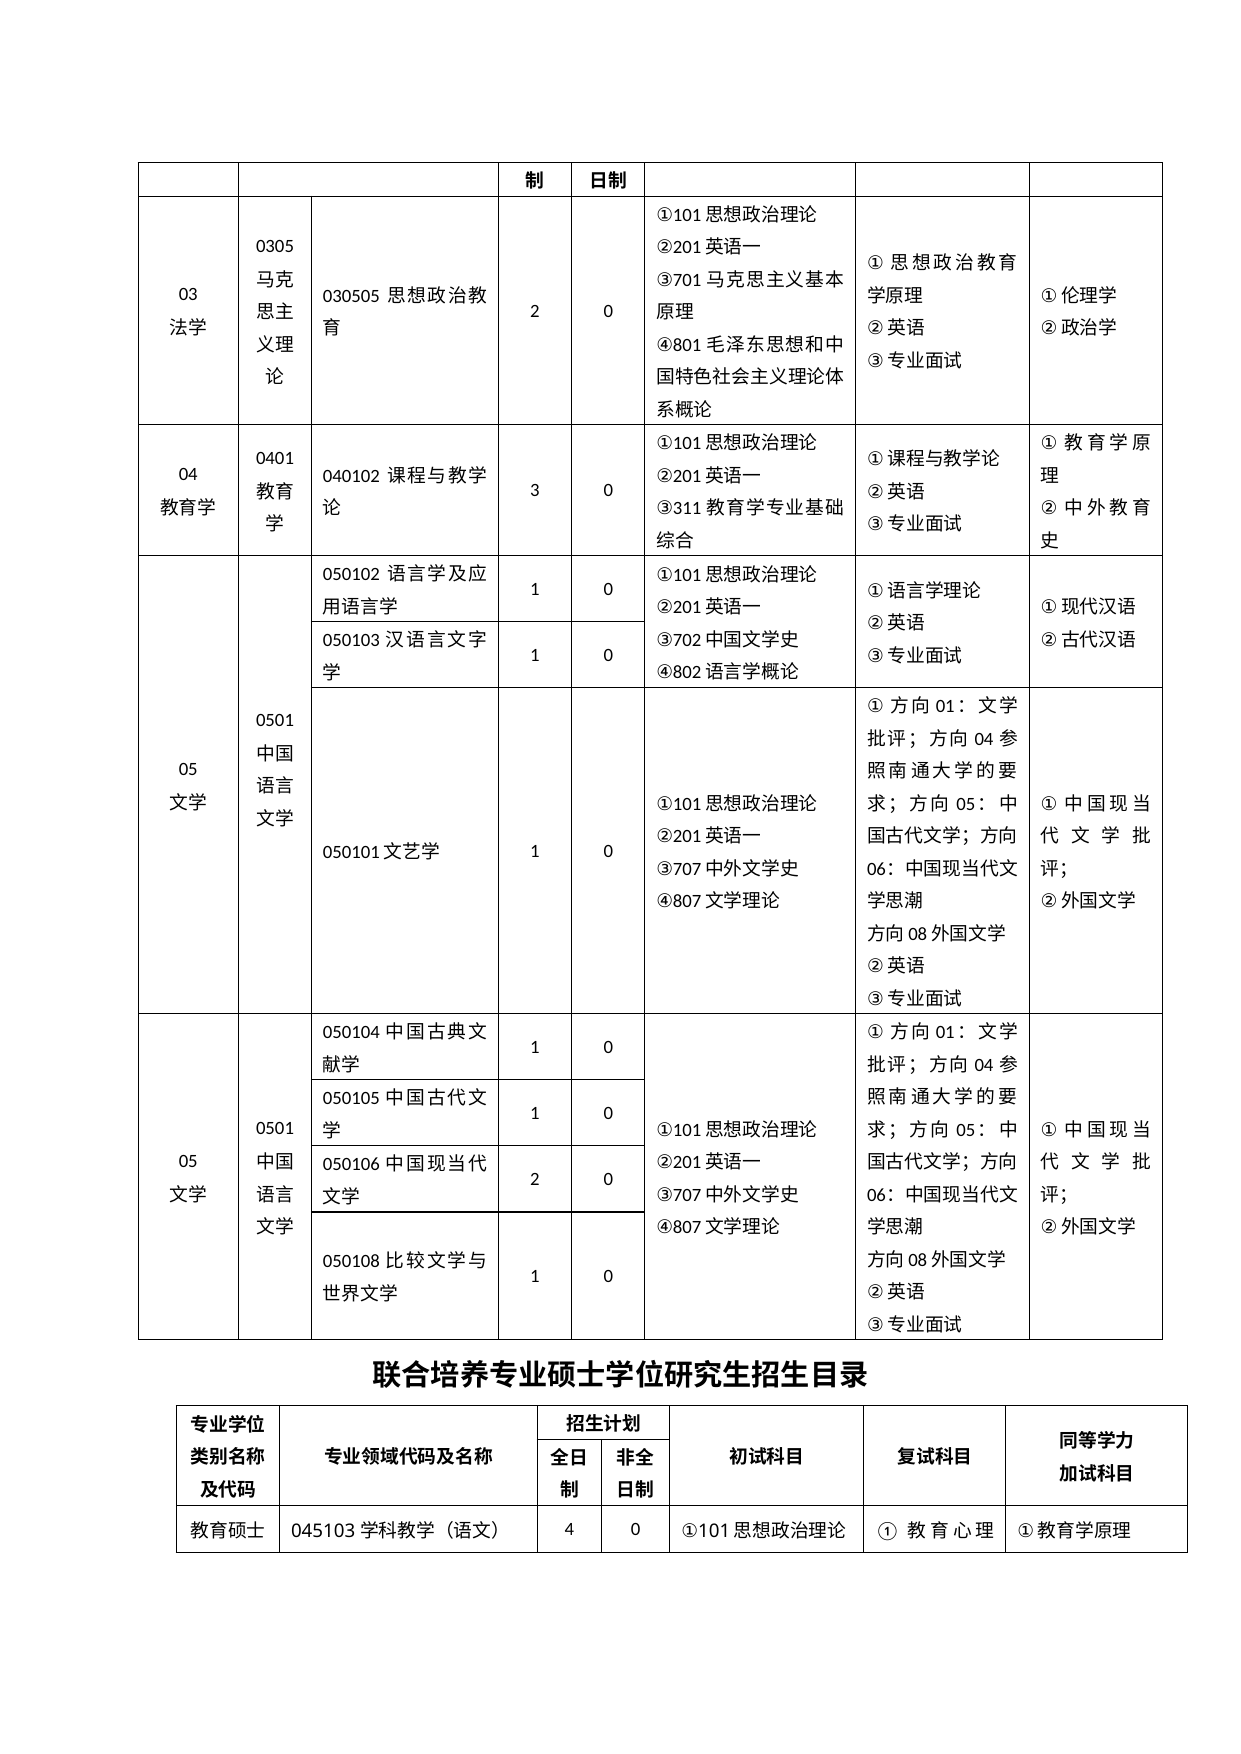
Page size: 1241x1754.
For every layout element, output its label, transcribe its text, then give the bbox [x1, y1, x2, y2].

table_cell 0 [572, 688, 644, 1013]
table_cell ①101思想政治理论 ②201英语一 ③701马克思主义基本原理 ④801毛泽东思想和中国特色社会主义理论体系概论 [645, 197, 855, 424]
table_header 专业领域代码及名称 [280, 1406, 537, 1505]
table_cell 0 [572, 197, 644, 424]
table_cell 1 [499, 1080, 571, 1145]
table_cell 非全日制 [572, 163, 644, 196]
table_cell ①方向01：文学批评；方向04参照南通大学的要求；方向05：中国古代文学；方向06：中国现当代文学思潮 方向08外国文学 ②英语 ③专业面试 [856, 688, 1029, 1013]
table_cell 040102 课程与教学论 [312, 425, 498, 555]
table_cell ①教育心理学 ②英语 ③专业面试 [864, 1506, 1005, 1552]
table_cell ①教育学原理 ②中外教育史 [1006, 1506, 1187, 1552]
table_cell 050102 语言学及应用语言学 [312, 556, 498, 621]
table_cell 0401 教育学 [239, 425, 311, 555]
table_cell 045103 学科教学（语文） [280, 1506, 537, 1552]
table_cell ①101思想政治理论 ②201英语一 ③707中外文学史 ④807文学理论 [645, 688, 855, 1013]
table_cell 0 [602, 1506, 669, 1552]
table_cell 1 [499, 622, 571, 687]
table_cell 0 [572, 425, 644, 555]
table_cell ①方向01：文学批评；方向04参照南通大学的要求；方向05：中国古代文学；方向06：中国现当代文学思潮 方向08外国文学 ②英语 ③专业面试 [856, 1014, 1029, 1339]
table_cell 教育硕士 0451 [177, 1506, 279, 1552]
table_cell 050105中国古代文学 [312, 1080, 498, 1145]
table_cell 0 [572, 1014, 644, 1079]
table_header 同等学力 加试科目 [1006, 1406, 1187, 1505]
table_cell ①语言学理论 ②英语 ③专业面试 [856, 556, 1029, 687]
table_cell 全日制 [499, 163, 571, 196]
table_cell 1 [499, 688, 571, 1013]
table_cell 05 文学 [139, 556, 238, 1013]
table_cell ①现代汉语 ②古代汉语 [1030, 556, 1162, 687]
table_header 复试科目 [864, 1406, 1005, 1505]
text 联合培养专业硕士学位研究生招生目录 [187, 1340, 1053, 1405]
table_cell ①思想政治教育学原理 ②英语 ③专业面试 [856, 197, 1029, 424]
table_cell 0501 中国语言文学 [239, 556, 311, 1013]
table_cell 0 [572, 1080, 644, 1145]
table_cell 1 [499, 556, 571, 621]
table_header 专业学位类别名称及代码 [177, 1406, 279, 1505]
table_cell 2 [499, 1146, 571, 1211]
table_cell ①教育学原理 ②中外教育史 [1030, 425, 1162, 555]
table_cell 全日制 [538, 1440, 601, 1505]
table_cell ①中国现当代文学批评； ②外国文学 [1030, 1014, 1162, 1339]
table_cell 050104中国古典文献学 [312, 1014, 498, 1079]
table_cell 050108比较文学与世界文学 [312, 1213, 498, 1339]
table_cell ①伦理学 ②政治学 [1030, 197, 1162, 424]
table_cell 2 [499, 197, 571, 424]
table_cell ①101思想政治理论 ②201英语一 ③311教育学专业基础综合 [645, 425, 855, 555]
table_cell ①中国现当代文学批评； ②外国文学 [1030, 688, 1162, 1013]
table_cell 0501 中国语言文学 [239, 1014, 311, 1339]
table_cell 050103汉语言文字学 [312, 622, 498, 687]
table_cell 0 [572, 556, 644, 621]
table_cell 1 [499, 1014, 571, 1079]
table_cell ①课程与教学论 ②英语 ③专业面试 [856, 425, 1029, 555]
table_cell 非全日制 [602, 1440, 669, 1505]
table_cell 05 文学 [139, 1014, 238, 1339]
table_cell 0 [572, 1213, 644, 1339]
table_cell 4 [538, 1506, 601, 1552]
table_cell ①101思想政治理论 ②201英语一 ③707中外文学史 ④807文学理论 [645, 1014, 855, 1339]
table_cell 030505 思想政治教育 [312, 197, 498, 424]
table_cell 0305 马克思主义理论 [239, 197, 311, 424]
table_header 初试科目 [670, 1406, 863, 1505]
table_cell 050101文艺学 [312, 688, 498, 1013]
table_cell 0 [572, 1146, 644, 1211]
table_header 招生计划 [538, 1406, 669, 1439]
table_cell 1 [499, 1213, 571, 1339]
table_cell 04 教育学 [139, 425, 238, 555]
table_cell 050106中国现当代文学 [312, 1146, 498, 1211]
table_cell ①101思想政治理论 ②201英语一 ③702中国文学史 ④802语言学概论 [645, 556, 855, 687]
table_cell 03 法学 [139, 197, 238, 424]
table_cell 0 [572, 622, 644, 687]
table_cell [670, 1506, 863, 1552]
table_cell 3 [499, 425, 571, 555]
